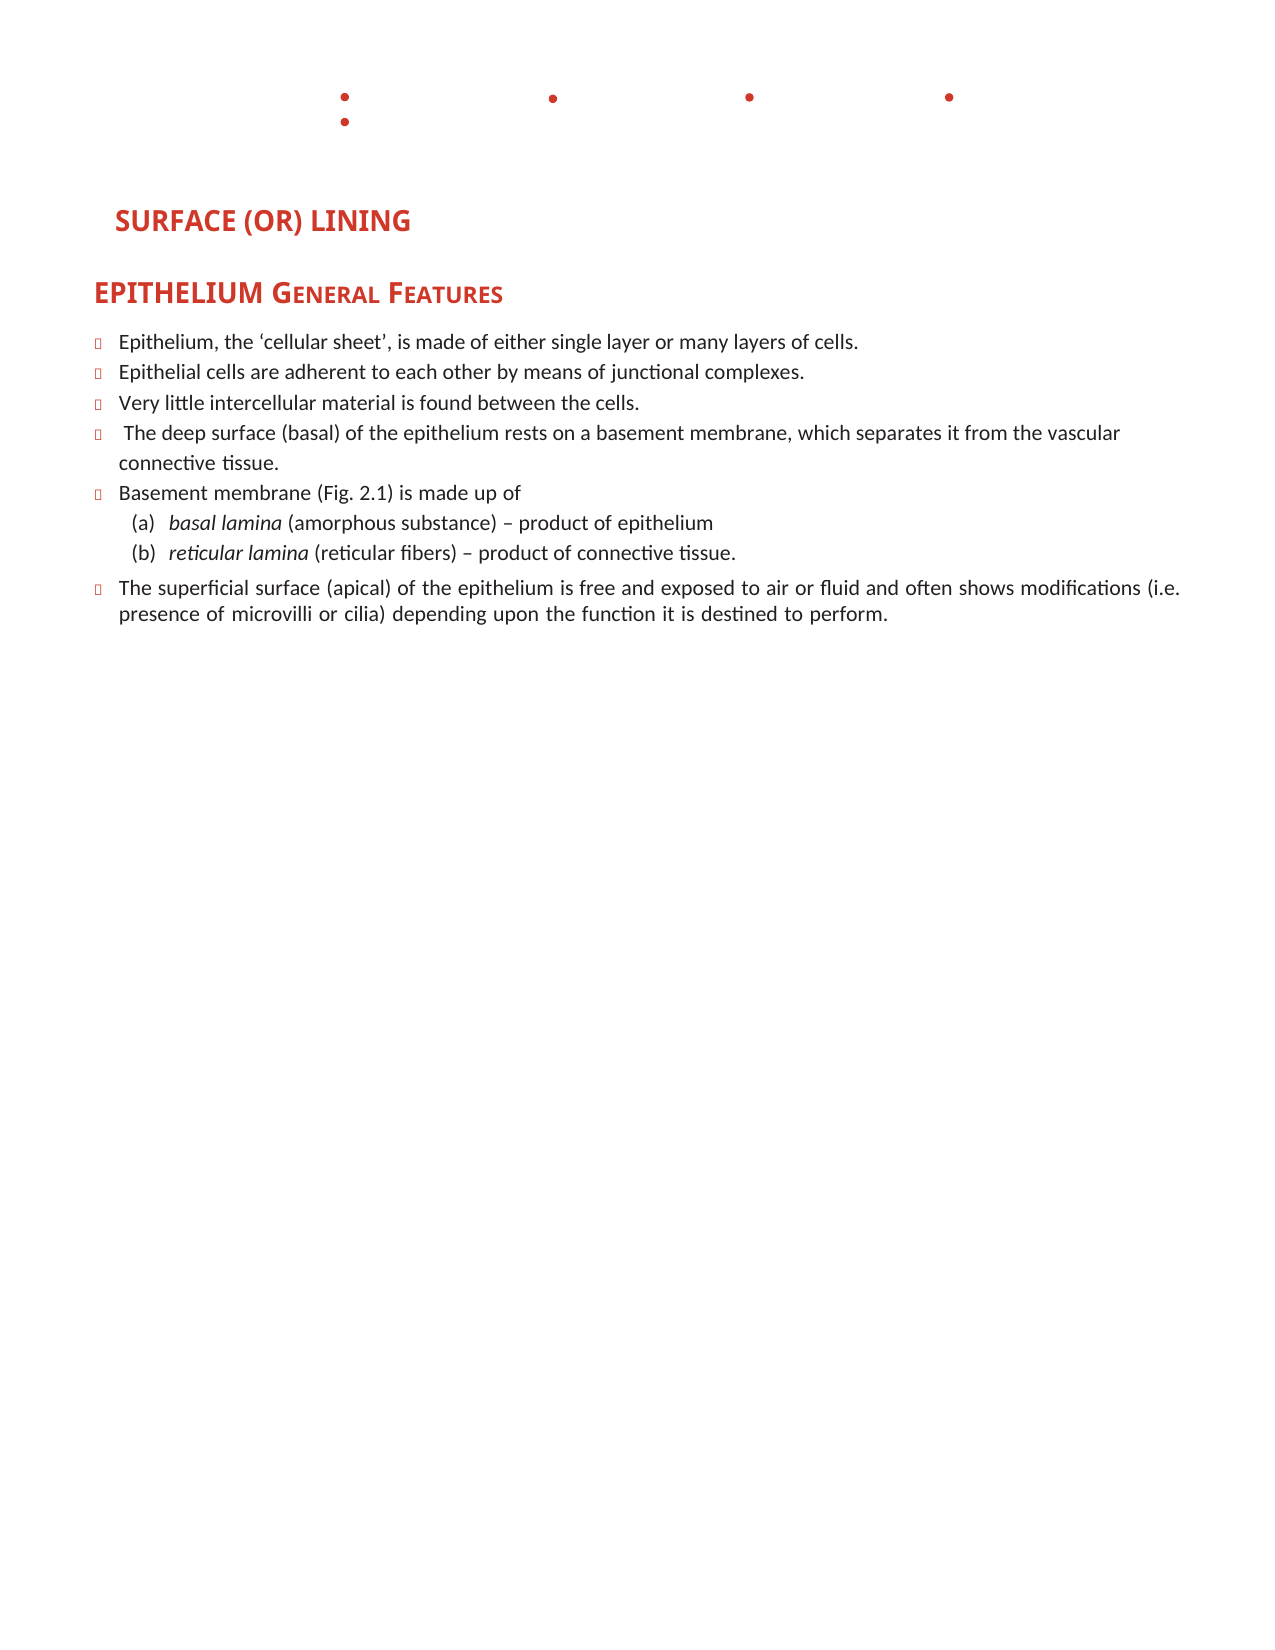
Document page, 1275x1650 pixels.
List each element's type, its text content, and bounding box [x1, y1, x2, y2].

list The superficial surface (apical) of the epithelium is free and exposed to air or fluid and often shows modifications (i.e. presence of microvilli or cilia) depending upon the function it is destined to perform. [94, 575, 1182, 627]
list The deep surface (basal) of the epithelium rests on a basement membrane, which separates it from the vascular [94, 419, 1182, 445]
list Basement membrane (Fig. 2.1) is made up of [94, 479, 1275, 505]
text SURFACE (OR) LINING EPITHELIUM GENERAL FEATURES [94, 168, 528, 312]
list reticular lamina (reticular fibers) – product of connective tissue. [131, 539, 1275, 566]
list basal lamina (amorphous substance) – product of epithelium [131, 509, 1275, 536]
list Epithelial cells are adherent to each other by means of junctional complexes. [94, 358, 1275, 385]
list Epithelium, the ‘cellular sheet’, is made of either single layer or many layers of cells. [94, 328, 1275, 355]
list Very little intercellular material is found between the cells. [93, 389, 1275, 415]
list connective tissue. [119, 449, 1182, 475]
